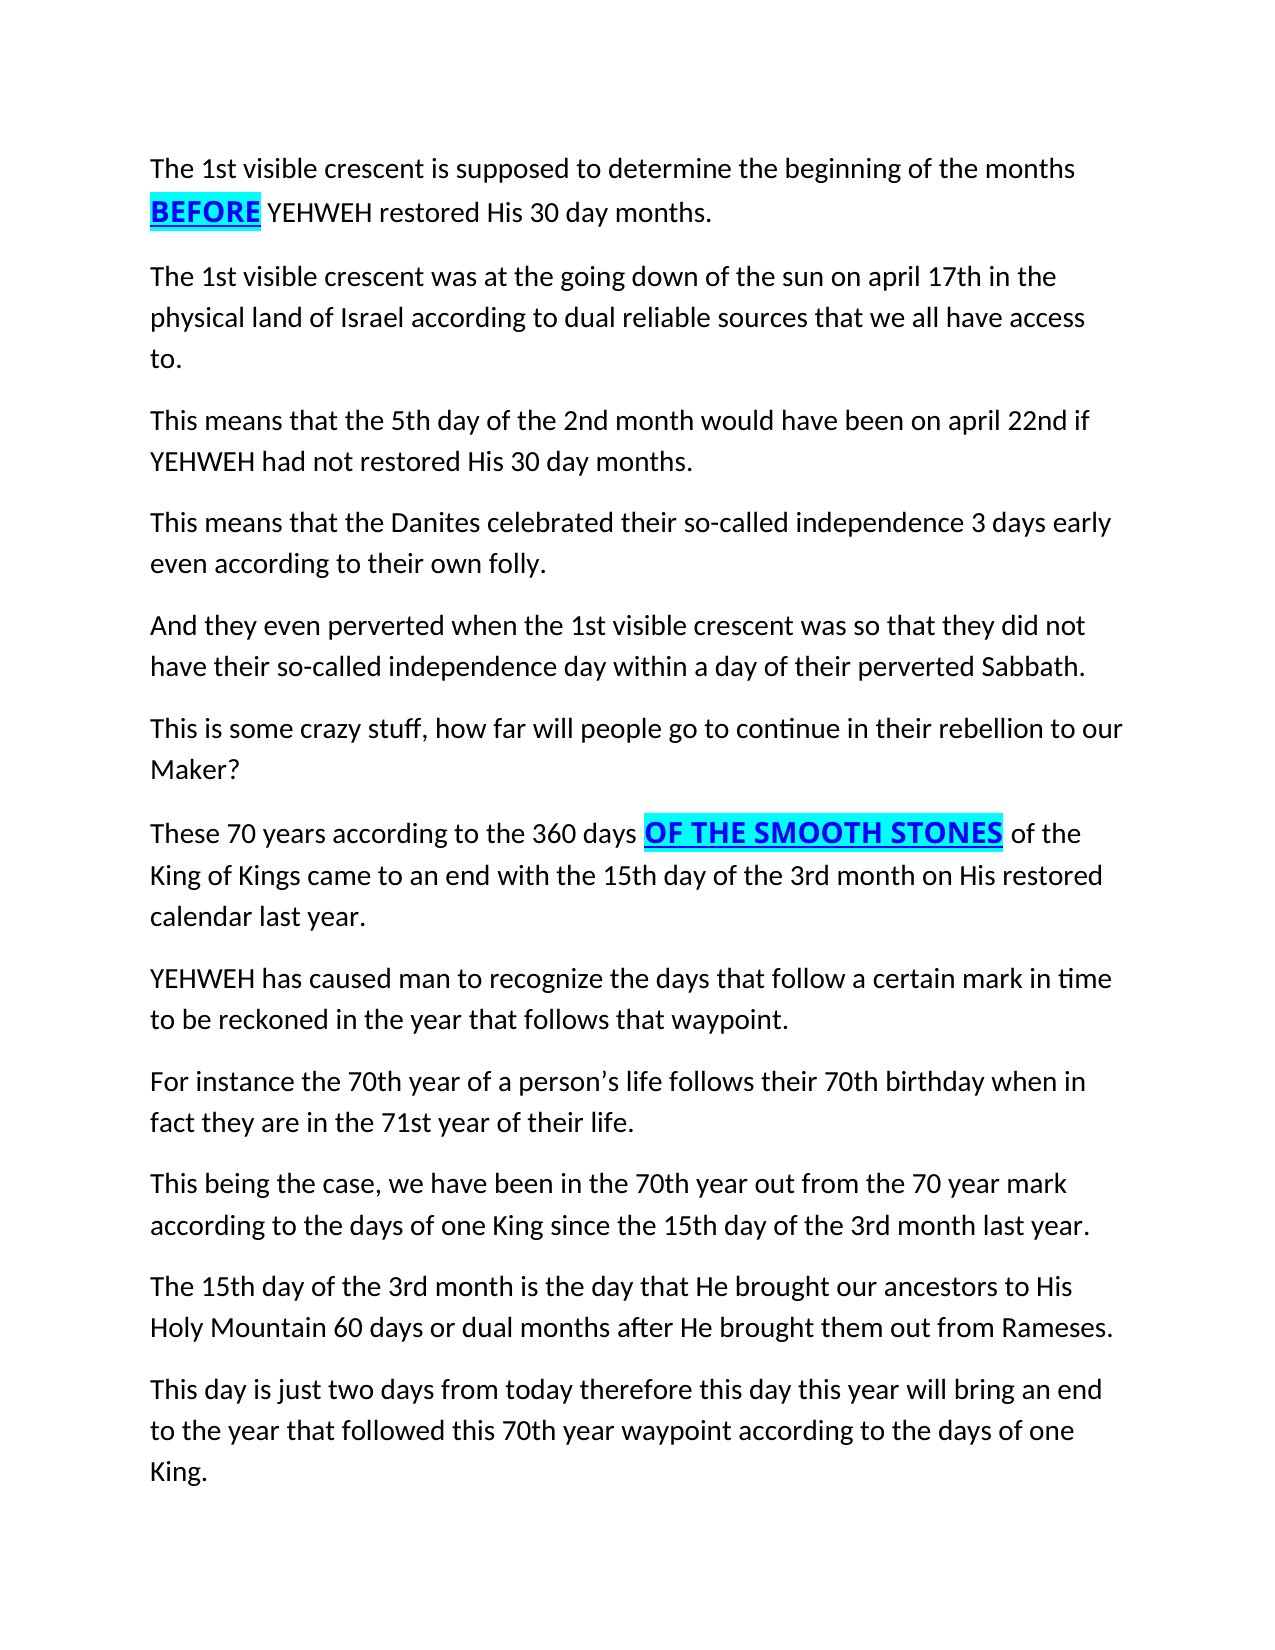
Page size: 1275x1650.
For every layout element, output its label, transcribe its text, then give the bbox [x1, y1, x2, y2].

text This being the case, we have been in the 70th year out from the 70 year mark according to the days of one King since the 15th day of the 3rd month last year. [150, 1166, 1125, 1242]
text This means that the Danites celebrated their so-called independence 3 days early even according to their own folly. [150, 504, 1125, 581]
text This is some crazy stuff, how far will people go to continue in their rebellion to our Maker? [150, 710, 1125, 786]
text For instance the 70th year of a person’s life follows their 70th birthday when in fact they are in the 71st year of their life. [150, 1063, 1125, 1139]
text YEHWEH has caused man to recognize the days that follow a certain mark in time to be reckoned in the year that follows that waypoint. [150, 960, 1125, 1037]
text This means that the 5th day of the 2nd month would have been on april 22nd if YEHWEH had not restored His 30 day months. [150, 402, 1125, 478]
text This day is just two days from today therefore this day this year will bring an end to the year that followed this 70th year waypoint according to the days of one King. [150, 1371, 1125, 1488]
text And they even perverted when the 1st visible crescent was so that they did not have their so-called independence day within a day of their perverted Sabbath. [150, 607, 1125, 684]
text These 70 years according to the 360 days OF THE SMOOTH STONES of the King of Kings came to an end with the 15th day of the 3rd month on His restored calendar last year. [150, 812, 1125, 934]
text The 1st visible crescent was at the going down of the sun on april 17th in the physical land of Israel according to dual reliable sources that we all have access to. [150, 258, 1125, 376]
text The 15th day of the 3rd month is the day that He brought our ancestors to His Holy Mountain 60 days or dual months after He brought them out from Rameses. [150, 1268, 1125, 1345]
text The 1st visible crescent is supposed to determine the beginning of the months BEFORE YEHWEH restored His 30 day months. [150, 150, 1125, 231]
